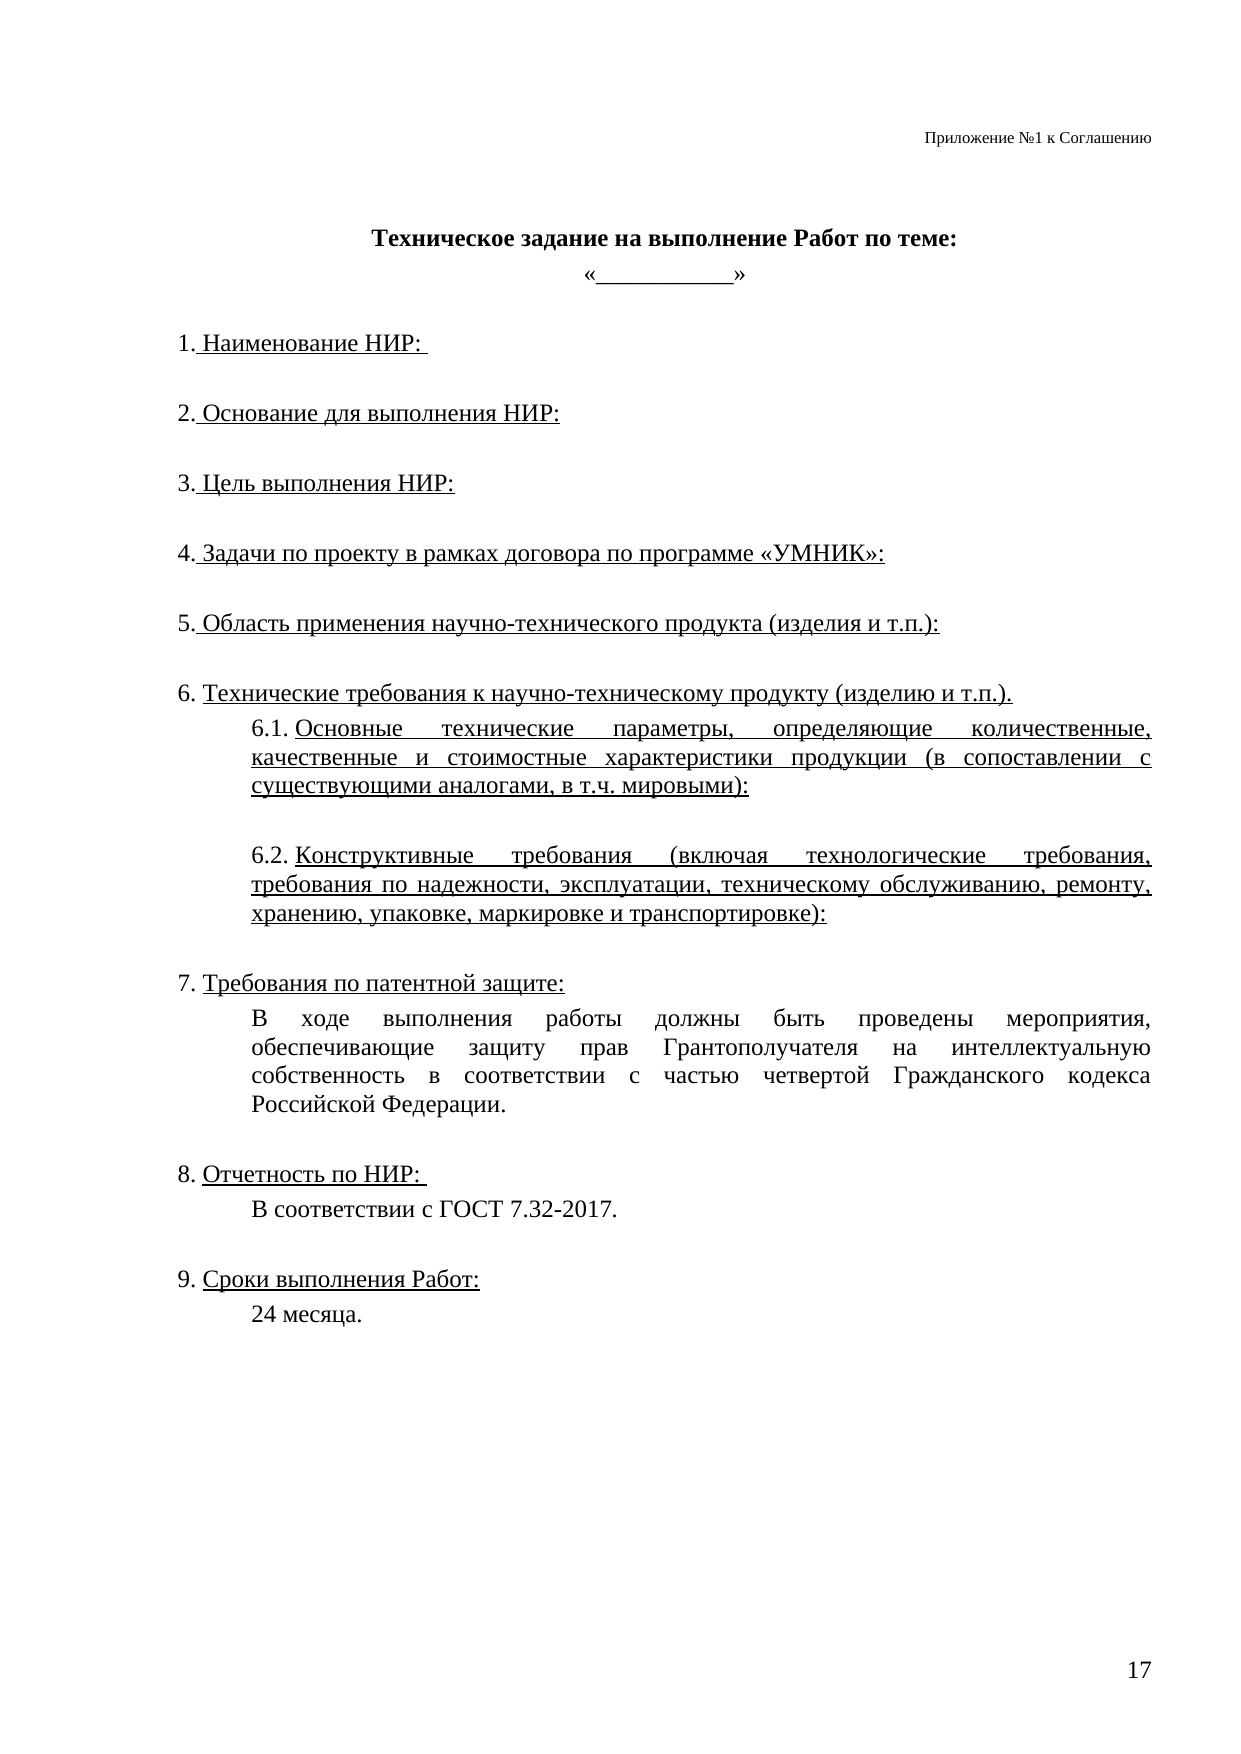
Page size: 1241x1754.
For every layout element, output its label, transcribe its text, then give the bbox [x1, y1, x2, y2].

text 6.1. Основные технические параметры, определяющие количественные, качественные и стоимостные характеристики продукции (в сопоставлении с существующими аналогами, в т.ч. мировыми): [251, 713, 1152, 767]
text 8. Отчетность по НИР: [177, 1159, 1152, 1188]
text Техническое задание на выполнение Работ по теме: [177, 223, 1152, 252]
text 6. Технические требования к научно-техническому продукту (изделию и т.п.). [177, 678, 1152, 707]
text 3. Цель выполнения НИР: [177, 468, 1152, 497]
text 5. Область применения научно-технического продукта (изделия и т.п.): [177, 608, 1152, 637]
text 1. Наименование НИР: [177, 328, 1152, 357]
text 4. Задачи по проекту в рамках договора по программе «УМНИК»: [177, 538, 1152, 567]
text В соответствии с ГОСТ 7.32-2017. [251, 1194, 1152, 1223]
text «___________» [177, 258, 1152, 287]
text В ходе выполнения работы должны быть проведены мероприятия, обеспечивающие защиту прав Грантополучателя на интеллектуальную собственность в соответствии с частью четвертой Гражданского кодекса Российской Федерации. [251, 1003, 1152, 1118]
text 9. Сроки выполнения Работ: [177, 1264, 1152, 1293]
text 6.2. Конструктивные требования (включая технологические требования, требования по надежности, эксплуатации, техническому обслуживанию, ремонту, хранению, упаковке, маркировке и транспортировке): [251, 896, 1152, 927]
text Приложение №1 к Соглашению [177, 127, 1152, 147]
text 6.1. Основные технические параметры, определяющие количественные, качественные и стоимостные характеристики продукции (в сопоставлении с существующими аналогами, в т.ч. мировыми): [251, 768, 1152, 799]
text 7. Требования по патентной защите: [177, 968, 1152, 997]
text 2. Основание для выполнения НИР: [177, 398, 1152, 427]
text 24 месяца. [251, 1299, 1152, 1328]
text 6.2. Конструктивные требования (включая технологические требования, требования по надежности, эксплуатации, техническому обслуживанию, ремонту, хранению, упаковке, маркировке и транспортировке): [251, 840, 1152, 894]
